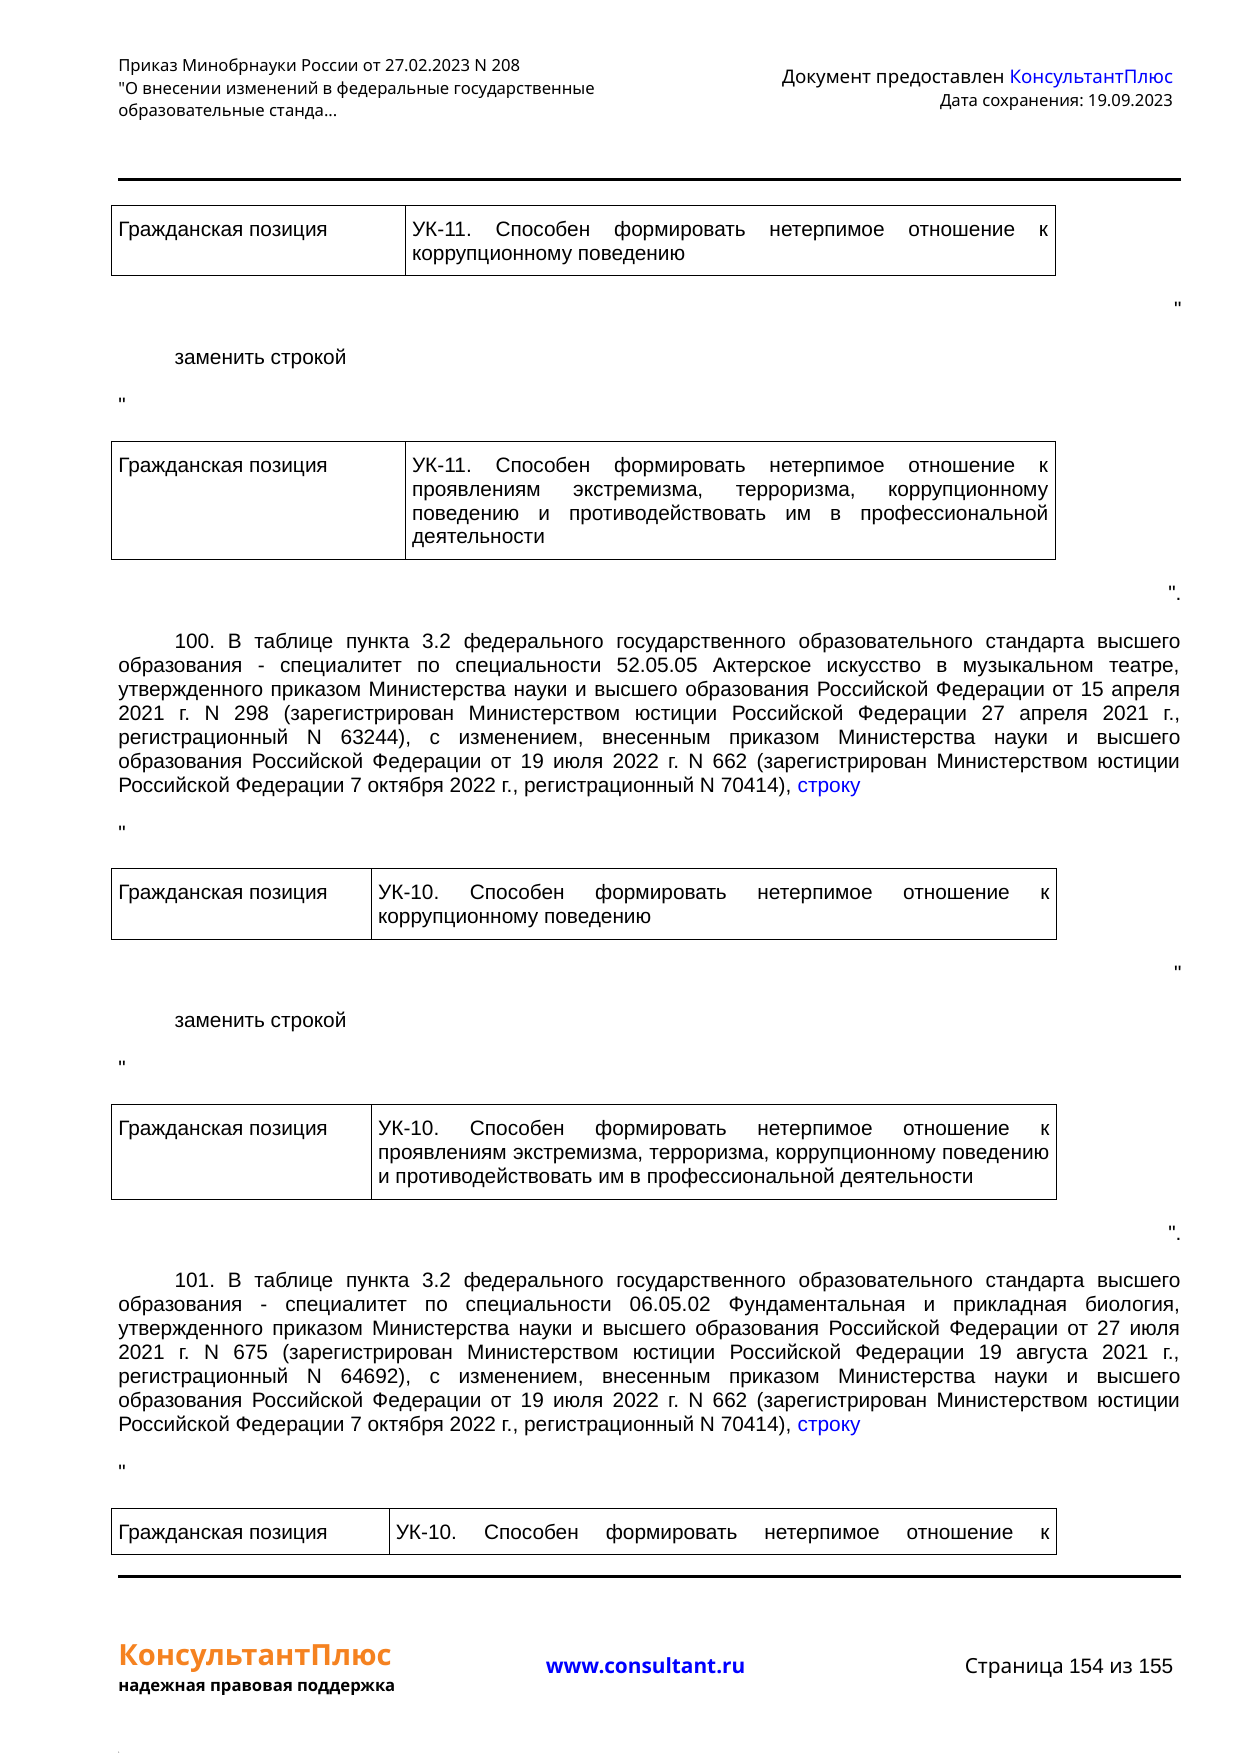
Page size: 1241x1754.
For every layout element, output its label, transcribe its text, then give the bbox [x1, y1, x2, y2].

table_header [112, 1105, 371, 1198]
text " [118, 960, 1181, 984]
text " [118, 297, 1181, 321]
text " [118, 1056, 1181, 1080]
text ". [118, 1220, 1181, 1244]
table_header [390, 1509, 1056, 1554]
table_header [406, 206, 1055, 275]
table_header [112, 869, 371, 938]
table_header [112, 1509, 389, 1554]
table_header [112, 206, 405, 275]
text " [118, 393, 1181, 417]
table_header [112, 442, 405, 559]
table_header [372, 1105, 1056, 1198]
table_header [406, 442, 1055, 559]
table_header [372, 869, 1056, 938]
text 101. В таблице пункта 3.2 федерального государственного образовательного стандарта высшего образования - специалитет по специальности 06.05.02 Фундаментальная и прикладная биология, утвержденного приказом Министерства науки и высшего образования Российской Федерации от 27 июля 2021 г. N 675 (зарегистрирован Министерством юстиции Российской Федерации 19 августа 2021 г., регистрационный N 64692), с изменением, внесенным приказом Министерства науки и высшего образования Российской Федерации от 19 июля 2022 г. N 662 (зарегистрирован Министерством юстиции Российской Федерации 7 октября 2022 г., регистрационный N 70414), строку [118, 1268, 1181, 1436]
text ". [118, 581, 1181, 605]
text " [118, 820, 1181, 844]
text заменить строкой [118, 345, 1181, 369]
text 100. В таблице пункта 3.2 федерального государственного образовательного стандарта высшего образования - специалитет по специальности 52.05.05 Актерское искусство в музыкальном театре, утвержденного приказом Министерства науки и высшего образования Российской Федерации от 15 апреля 2021 г. N 298 (зарегистрирован Министерством юстиции Российской Федерации 27 апреля 2021 г., регистрационный N 63244), с изменением, внесенным приказом Министерства науки и высшего образования Российской Федерации от 19 июля 2022 г. N 662 (зарегистрирован Министерством юстиции Российской Федерации 7 октября 2022 г., регистрационный N 70414), строку [118, 629, 1181, 796]
text " [118, 1460, 1181, 1484]
text заменить строкой [118, 1008, 1181, 1032]
